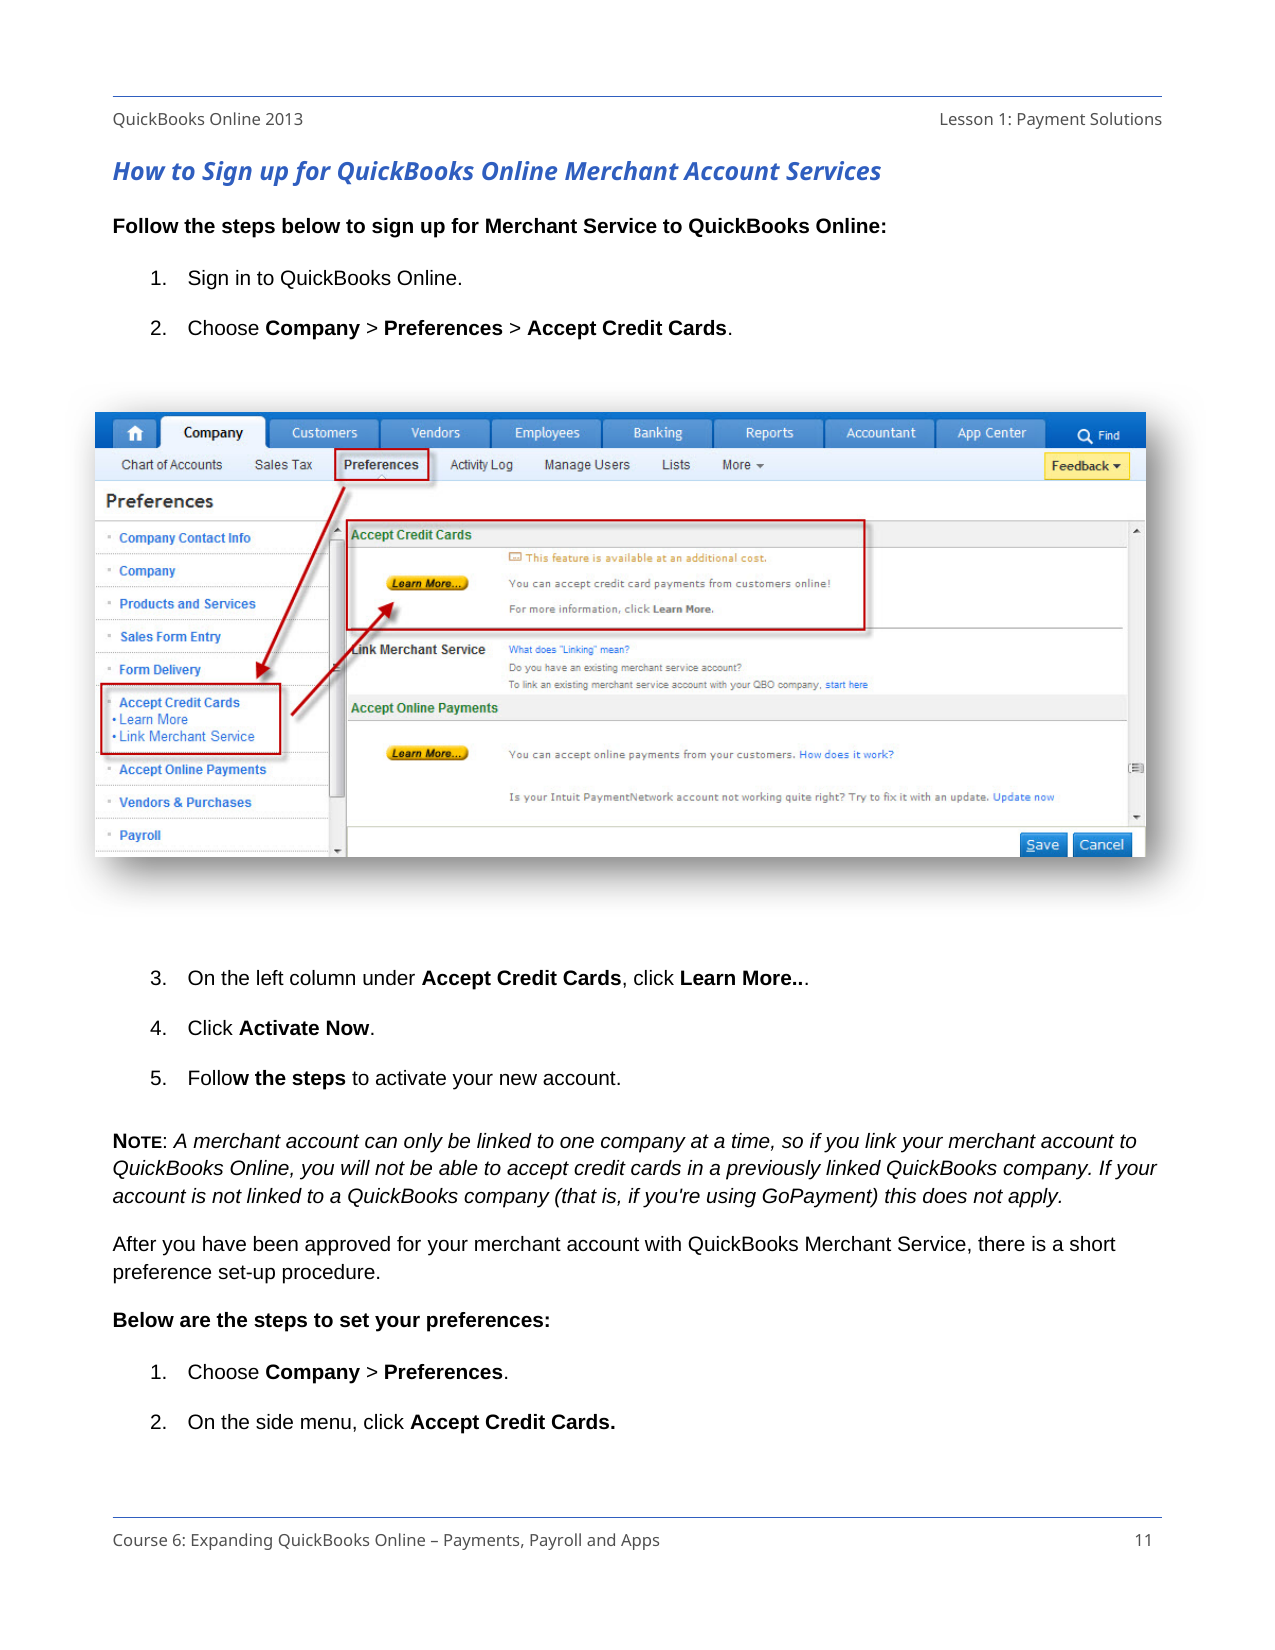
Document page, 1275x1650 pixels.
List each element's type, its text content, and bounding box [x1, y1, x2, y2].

text Note: A merchant account can only be linked to one company at a time, so if you link your merchant account to QuickBooks Online, you will not be able to accept credit cards in a previously linked QuickBooks company. If your account is not linked to a QuickBooks company (that is, if you're using GoPayment) this does not apply. [112, 1129, 1162, 1208]
text On the left column under Accept Credit Cards, click Learn More... [150, 362, 1162, 991]
text Follow the steps to activate your new account. [150, 1062, 1162, 1091]
text Choose Company > Preferences > Accept Credit Cards. [150, 312, 1162, 341]
picture [95, 412, 150, 857]
text Below are the steps to set your preferences: [112, 1308, 1162, 1332]
text Sign in to QuickBooks Online. [150, 262, 1162, 291]
text Click Activate Now. [150, 1012, 1162, 1041]
text On the side menu, click Accept Credit Cards. [150, 1406, 1162, 1435]
subtitle How to Sign up for QuickBooks Online Merchant Account Services [112, 154, 1162, 188]
list Choose Company > Preferences. [150, 1356, 1162, 1385]
text After you have been approved for your merchant account with QuickBooks Merchant Service, there is a short preference set-up procedure. [112, 1232, 1162, 1283]
text Follow the steps below to sign up for Merchant Service to QuickBooks Online: [112, 214, 1162, 238]
